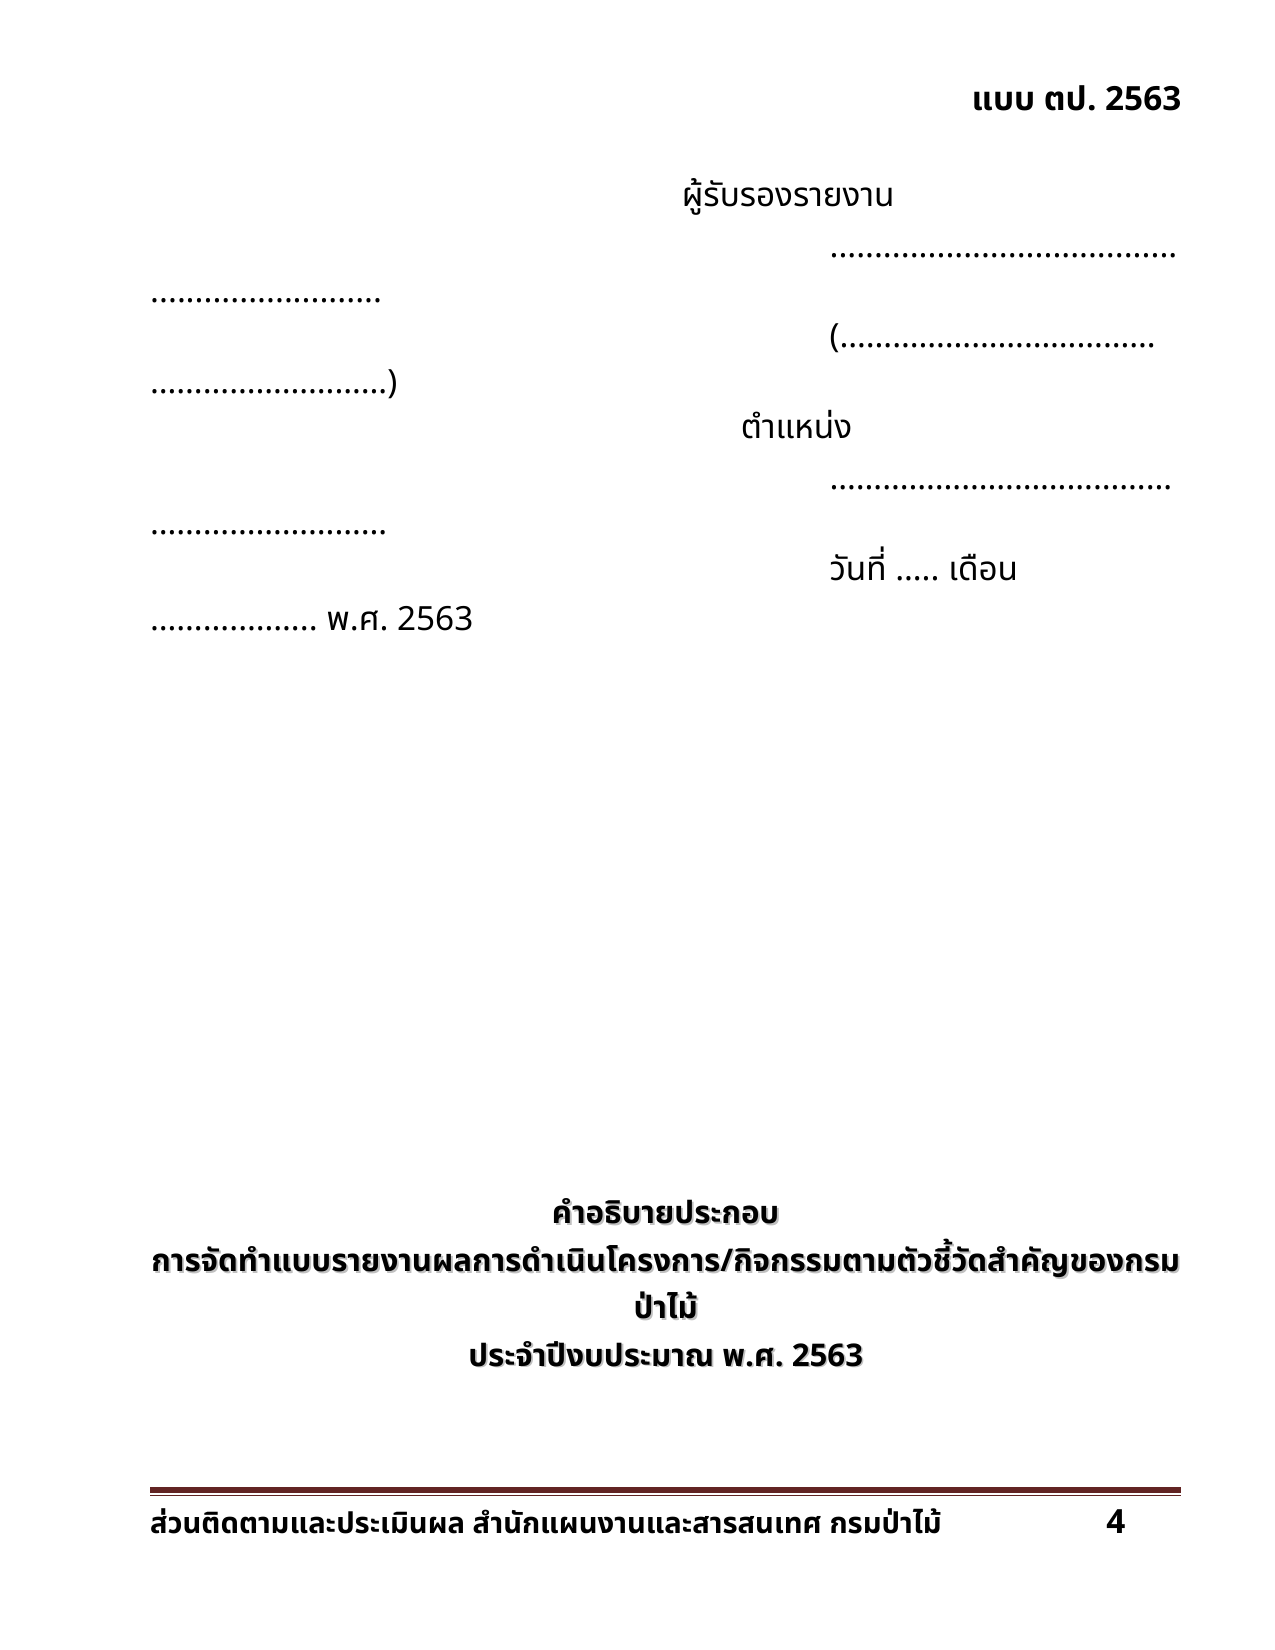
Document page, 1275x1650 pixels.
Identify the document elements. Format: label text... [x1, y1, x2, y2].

text ประจำปีงบประมาณ พ.ศ. 2563 [150, 1332, 1181, 1380]
text วันที่ ….. เดือน ………..…….. พ.ศ. 2563 [150, 544, 1181, 646]
text ผู้รับรองรายงาน ................................................................. [150, 171, 1181, 312]
text คำอธิบายประกอบ [150, 1191, 1181, 1238]
text (………………………………………………………) [150, 312, 1181, 403]
text ตำแหน่ง ………………………………………………………… [150, 403, 1181, 544]
text การจัดทำแบบรายงานผลการดำเนินโครงการ/กิจกรรมตามตัวชี้วัดสำคัญของกรมป่าไม้ [150, 1238, 1181, 1332]
